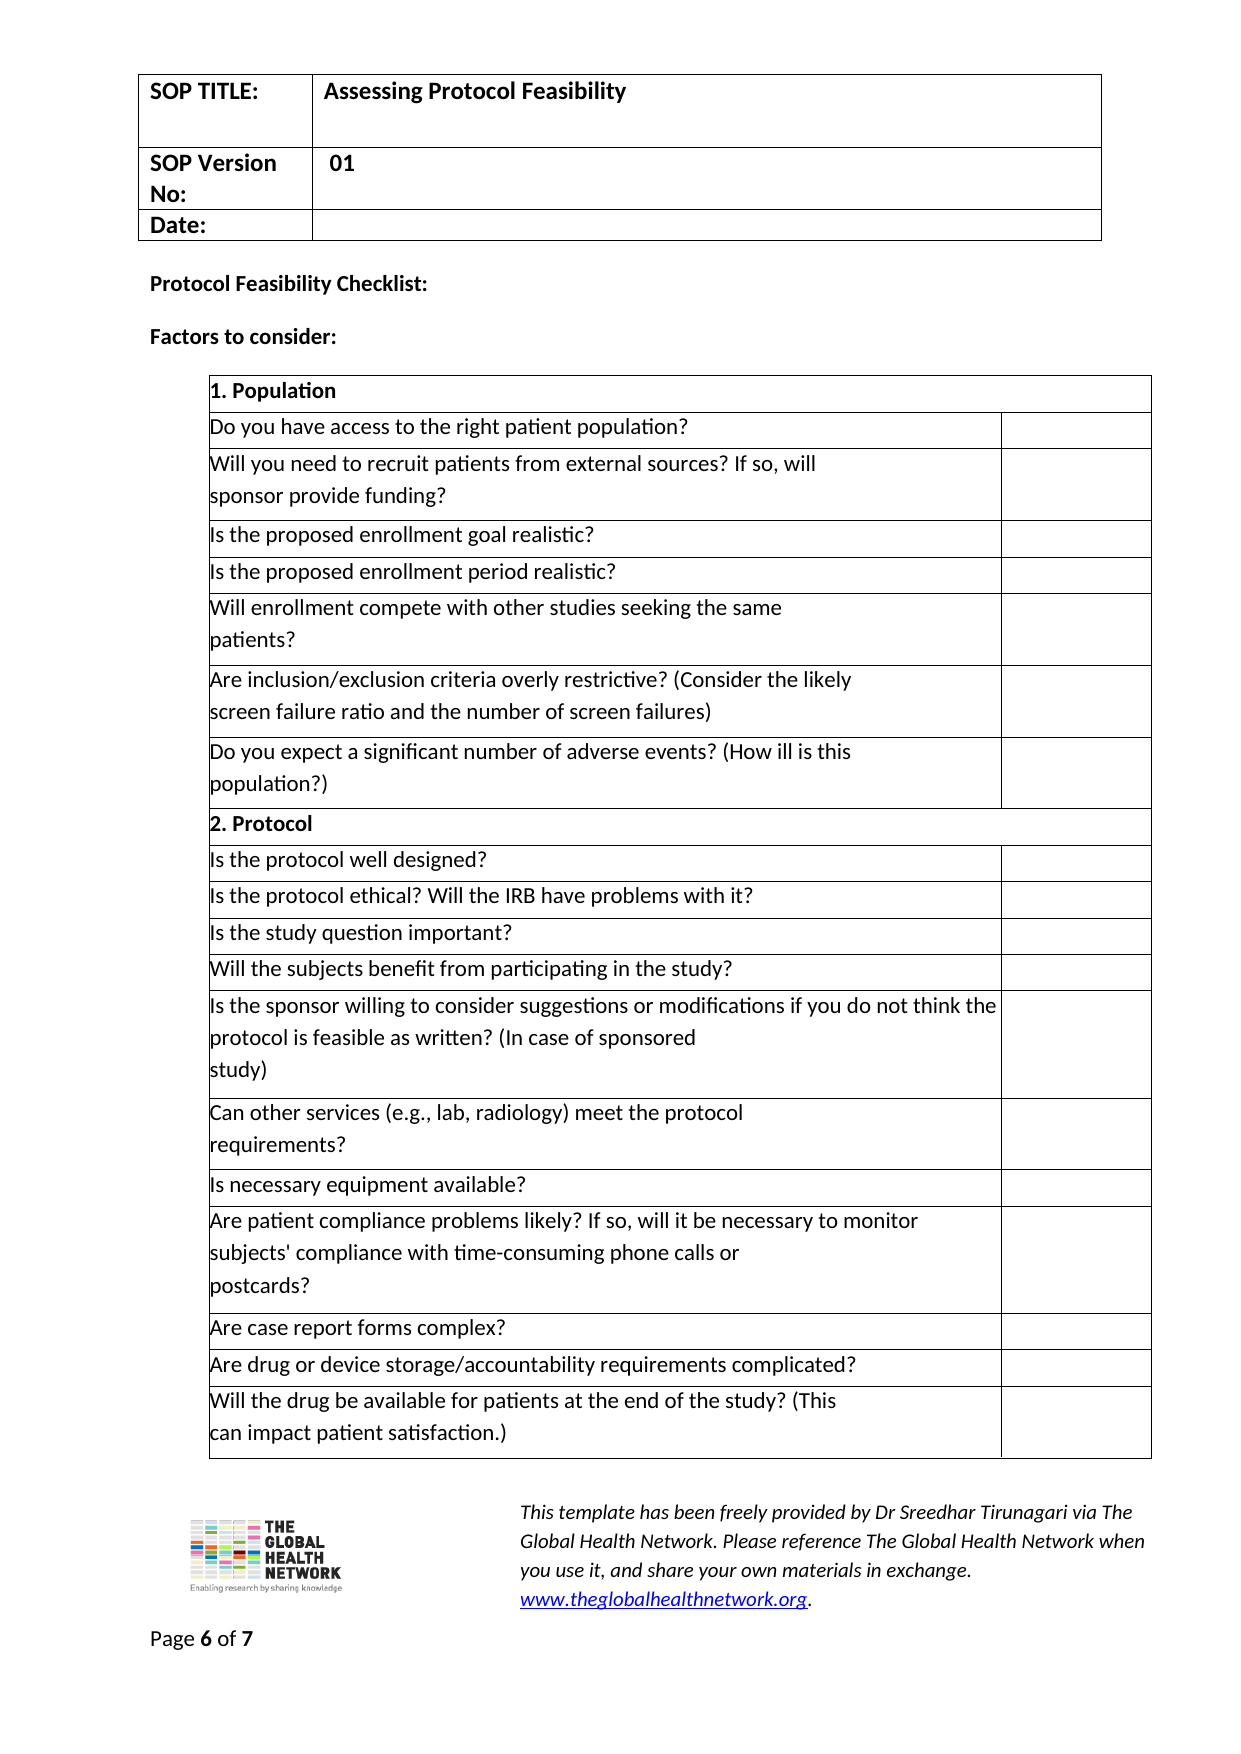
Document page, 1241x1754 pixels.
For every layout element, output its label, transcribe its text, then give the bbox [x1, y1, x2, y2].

table_cell Is the proposed enrollment goal realistic? [210, 521, 1001, 556]
table_cell [1002, 955, 1151, 990]
table_cell [1002, 666, 1151, 736]
table_cell [1002, 1207, 1151, 1313]
table_cell 2. Protocol [210, 809, 1151, 844]
table_cell [1002, 558, 1151, 593]
table_cell [1002, 919, 1151, 954]
table_cell [1002, 413, 1151, 448]
table_cell Will enrollment compete with other studies seeking the same patients? [210, 594, 1001, 664]
table_cell [1002, 1387, 1151, 1457]
table_cell Are case report forms complex? [210, 1314, 1001, 1349]
picture [150, 1487, 381, 1625]
table_cell Is the protocol ethical? Will the IRB have problems with it? [210, 882, 1001, 917]
table_cell [1002, 449, 1151, 520]
text Protocol Feasibility Checklist: [150, 269, 1090, 297]
table_cell [1002, 1314, 1151, 1349]
table_cell [1002, 1099, 1151, 1169]
table_cell Are patient compliance problems likely? If so, will it be necessary to monitor subjects' compliance with time-consuming phone calls or postcards? [210, 1207, 1001, 1313]
table_header 1. Population [210, 376, 1151, 412]
table_cell [1002, 738, 1151, 808]
table_cell Can other services (e.g., lab, radiology) meet the protocol requirements? [210, 1099, 1001, 1169]
table_cell Will the subjects benefit from participating in the study? [210, 955, 1001, 990]
table_cell Is the proposed enrollment period realistic? [210, 558, 1001, 593]
table_cell [1002, 521, 1151, 556]
text Factors to consider: [150, 322, 1090, 350]
table_cell [1002, 882, 1151, 917]
table_cell [1002, 594, 1151, 664]
table_cell Is the protocol well designed? [210, 846, 1001, 881]
table_cell Is necessary equipment available? [210, 1170, 1001, 1206]
table_cell [1002, 1170, 1151, 1206]
table_cell [1002, 991, 1151, 1097]
table_cell [1002, 1350, 1151, 1386]
table_cell [1002, 846, 1151, 881]
table_cell Do you have access to the right patient population? [210, 413, 1001, 448]
table_cell Is the study question important? [210, 919, 1001, 954]
table_cell Are inclusion/exclusion criteria overly restrictive? (Consider the likely screen failure ratio and the number of screen failures) [210, 666, 1001, 736]
table_cell Will the drug be available for patients at the end of the study? (This can impact patient satisfaction.) [210, 1387, 1001, 1457]
table_cell Are drug or device storage/accountability requirements complicated? [210, 1350, 1001, 1386]
table_cell Is the sponsor willing to consider suggestions or modifications if you do not think the protocol is feasible as written? (In case of sponsored study) [210, 991, 1001, 1097]
table_cell Do you expect a significant number of adverse events? (How ill is this population?) [210, 738, 1001, 808]
table_cell Will you need to recruit patients from external sources? If so, will sponsor provide funding? [210, 449, 1001, 520]
